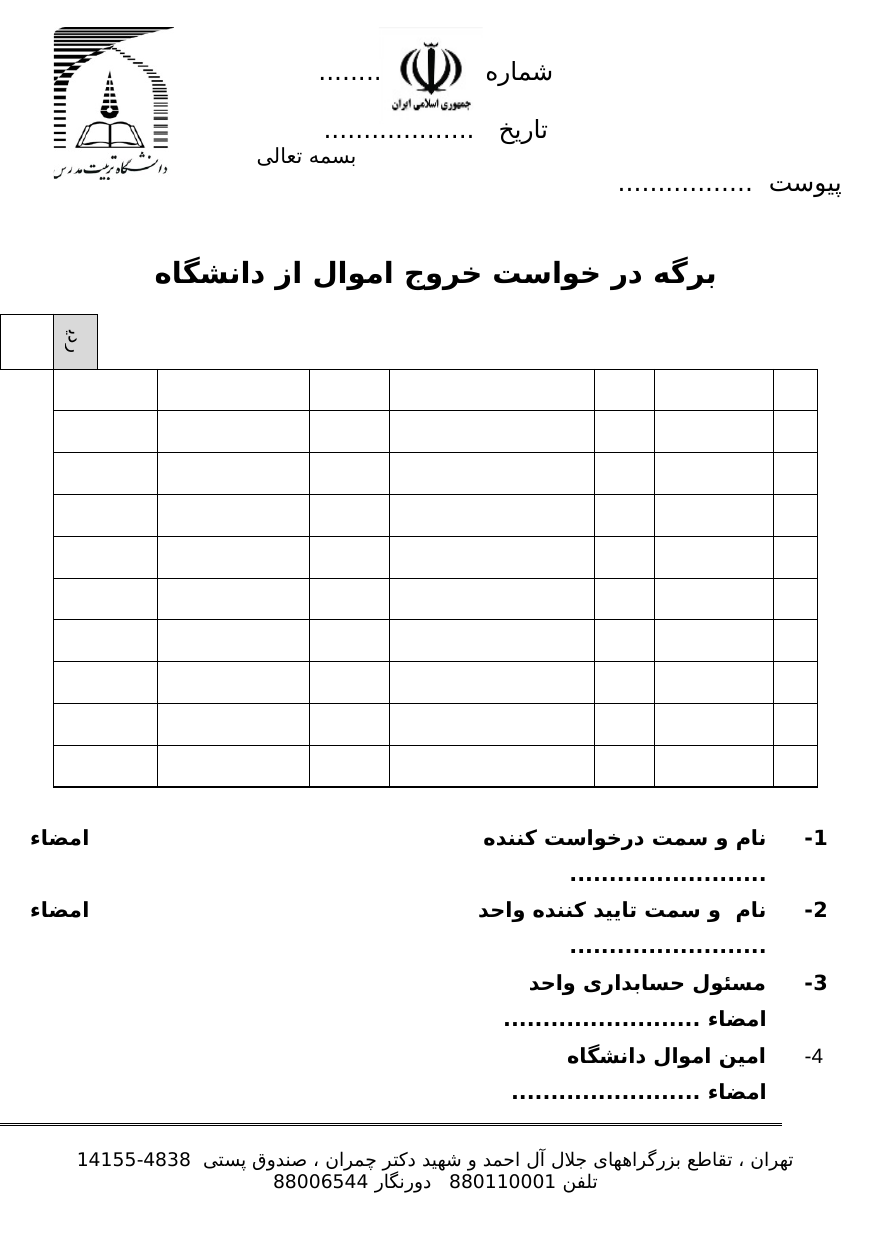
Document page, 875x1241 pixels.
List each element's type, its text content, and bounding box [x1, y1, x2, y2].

table_cell [54, 453, 157, 494]
table_cell [655, 704, 773, 744]
table_cell [595, 537, 654, 577]
table_cell [595, 370, 654, 410]
table_cell [390, 495, 594, 536]
table_cell [390, 620, 594, 661]
table_cell [595, 620, 654, 661]
picture [376, 27, 483, 121]
table_cell [774, 453, 817, 494]
table_cell [158, 620, 309, 661]
table_cell [595, 579, 654, 619]
table_cell [774, 495, 817, 536]
table_cell [54, 370, 157, 410]
list نام و سمت درخواست کننده امضاء ......................... [29, 826, 804, 886]
table_cell [158, 537, 309, 577]
table_cell [390, 411, 594, 452]
table_cell [310, 411, 389, 452]
table_cell [774, 704, 817, 744]
table_cell [310, 453, 389, 494]
table_cell [54, 746, 157, 786]
table_cell [310, 495, 389, 536]
table_cell [655, 537, 773, 577]
table_cell [655, 579, 773, 619]
picture [52, 27, 174, 178]
table_cell [54, 537, 157, 577]
table_cell [54, 495, 157, 536]
table_cell [310, 746, 389, 786]
table_cell [595, 411, 654, 452]
table_cell [158, 453, 309, 494]
table_cell [54, 579, 157, 619]
table_cell [54, 620, 157, 661]
table_cell [774, 746, 817, 786]
table_cell [54, 704, 157, 744]
table_cell [390, 662, 594, 703]
table_cell [158, 746, 309, 786]
table_cell [310, 370, 389, 410]
table_cell [655, 370, 773, 410]
table_cell [390, 704, 594, 744]
list مسئول حسابداری واحد امضاء ......................... [29, 971, 804, 1032]
table_cell [158, 704, 309, 744]
table_cell [774, 411, 817, 452]
table_cell [655, 746, 773, 786]
table_cell [655, 453, 773, 494]
table_cell [595, 453, 654, 494]
table_cell [310, 662, 389, 703]
table_cell [774, 579, 817, 619]
table_cell [310, 537, 389, 577]
table_cell [54, 662, 157, 703]
table_cell [158, 495, 309, 536]
table_cell [158, 662, 309, 703]
table_cell [774, 370, 817, 410]
table_cell [310, 620, 389, 661]
table_cell [655, 620, 773, 661]
table_cell [390, 746, 594, 786]
table_cell [774, 620, 817, 661]
table_header ردیف [54, 315, 97, 369]
table_cell [774, 537, 817, 577]
table_cell [655, 495, 773, 536]
table_cell [655, 662, 773, 703]
list نام و سمت تایید کننده واحد امضاء ......................... [29, 898, 804, 959]
table_cell [390, 579, 594, 619]
table_cell [158, 411, 309, 452]
table_cell [595, 662, 654, 703]
table_cell [158, 579, 309, 619]
table_cell [390, 453, 594, 494]
list امین اموال دانشگاه امضاء ........................ [29, 1044, 804, 1104]
table_cell [310, 704, 389, 744]
table_cell [390, 370, 594, 410]
table_cell [390, 537, 594, 577]
table_cell [158, 370, 309, 410]
table_cell [655, 411, 773, 452]
table_cell [54, 411, 157, 452]
table_cell [310, 579, 389, 619]
table_cell [595, 746, 654, 786]
table_cell [774, 662, 817, 703]
table_cell [595, 704, 654, 744]
table_cell [595, 495, 654, 536]
